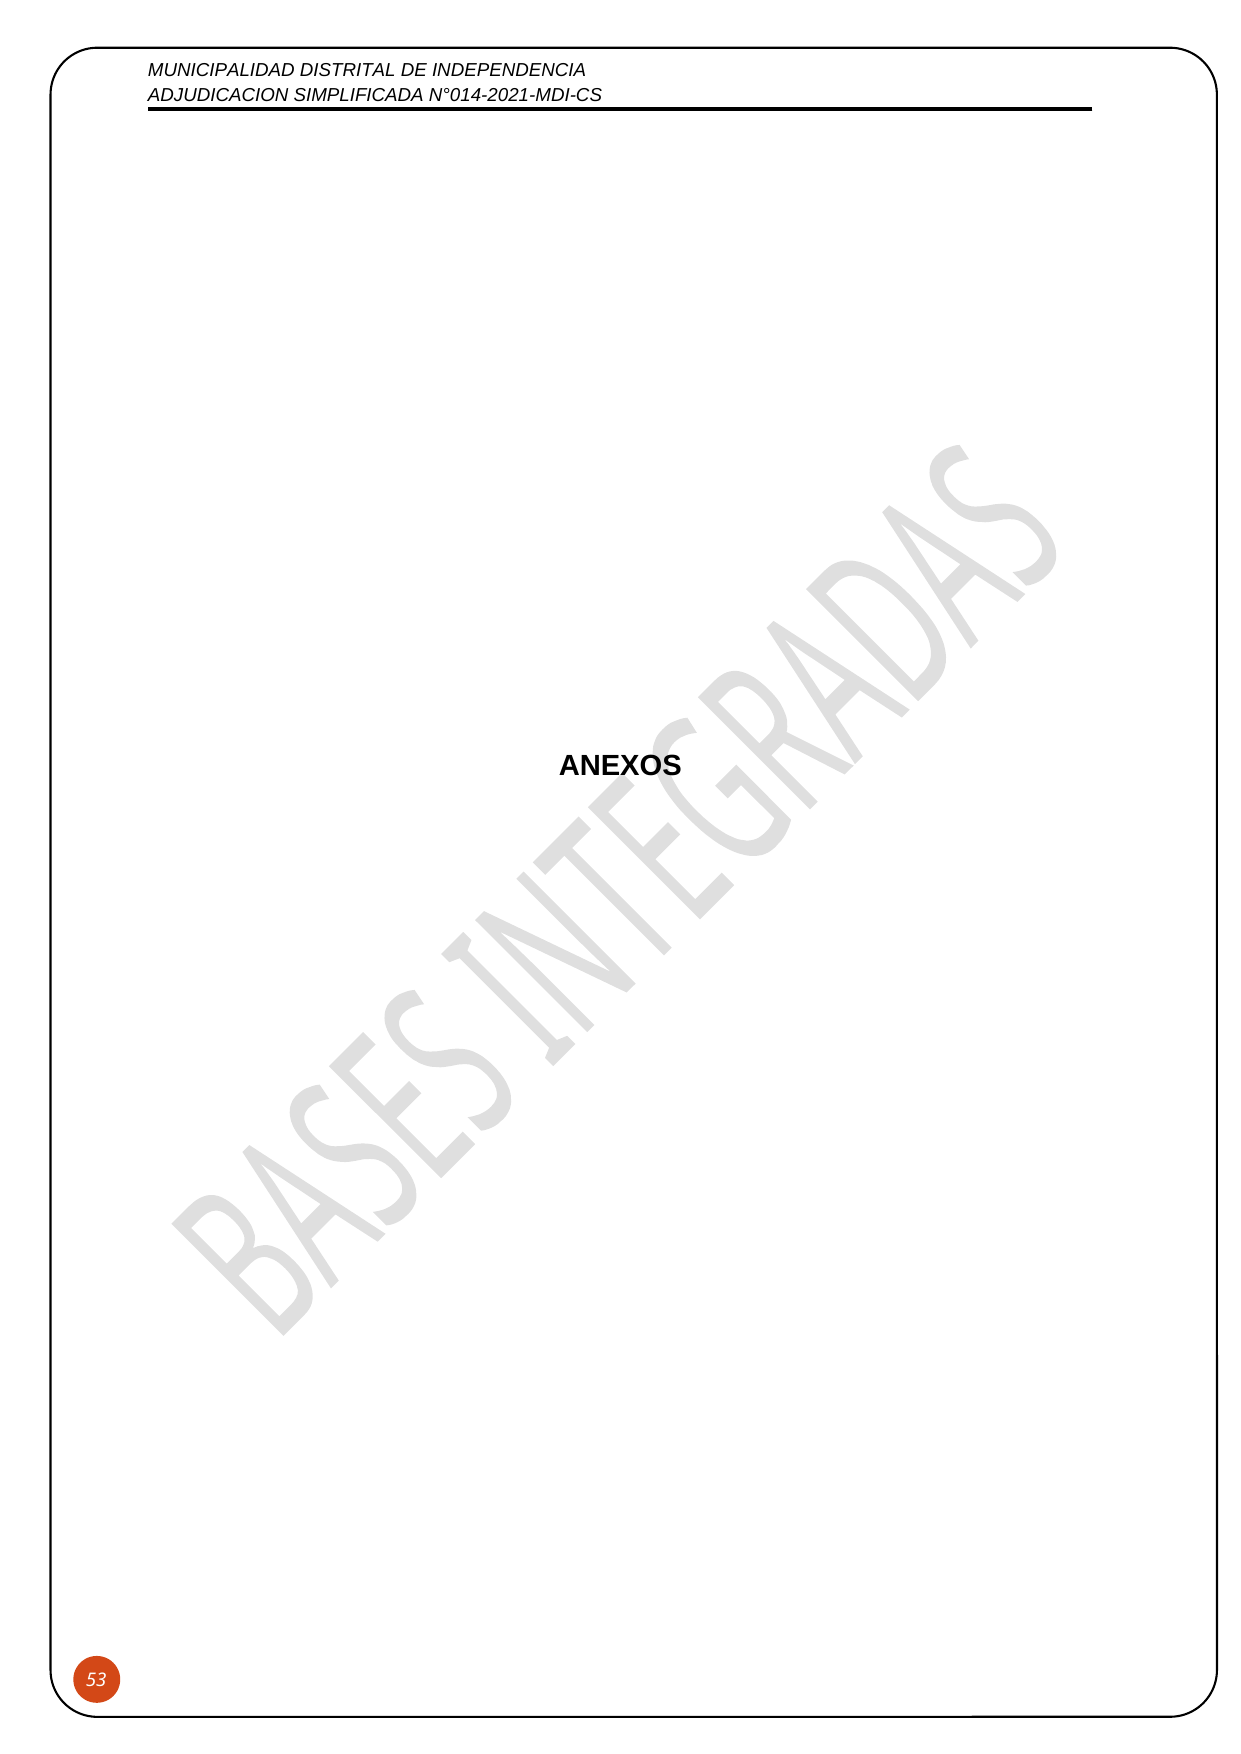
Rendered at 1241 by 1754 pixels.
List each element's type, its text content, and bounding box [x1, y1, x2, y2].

text ANEXOS [148, 748, 1092, 781]
